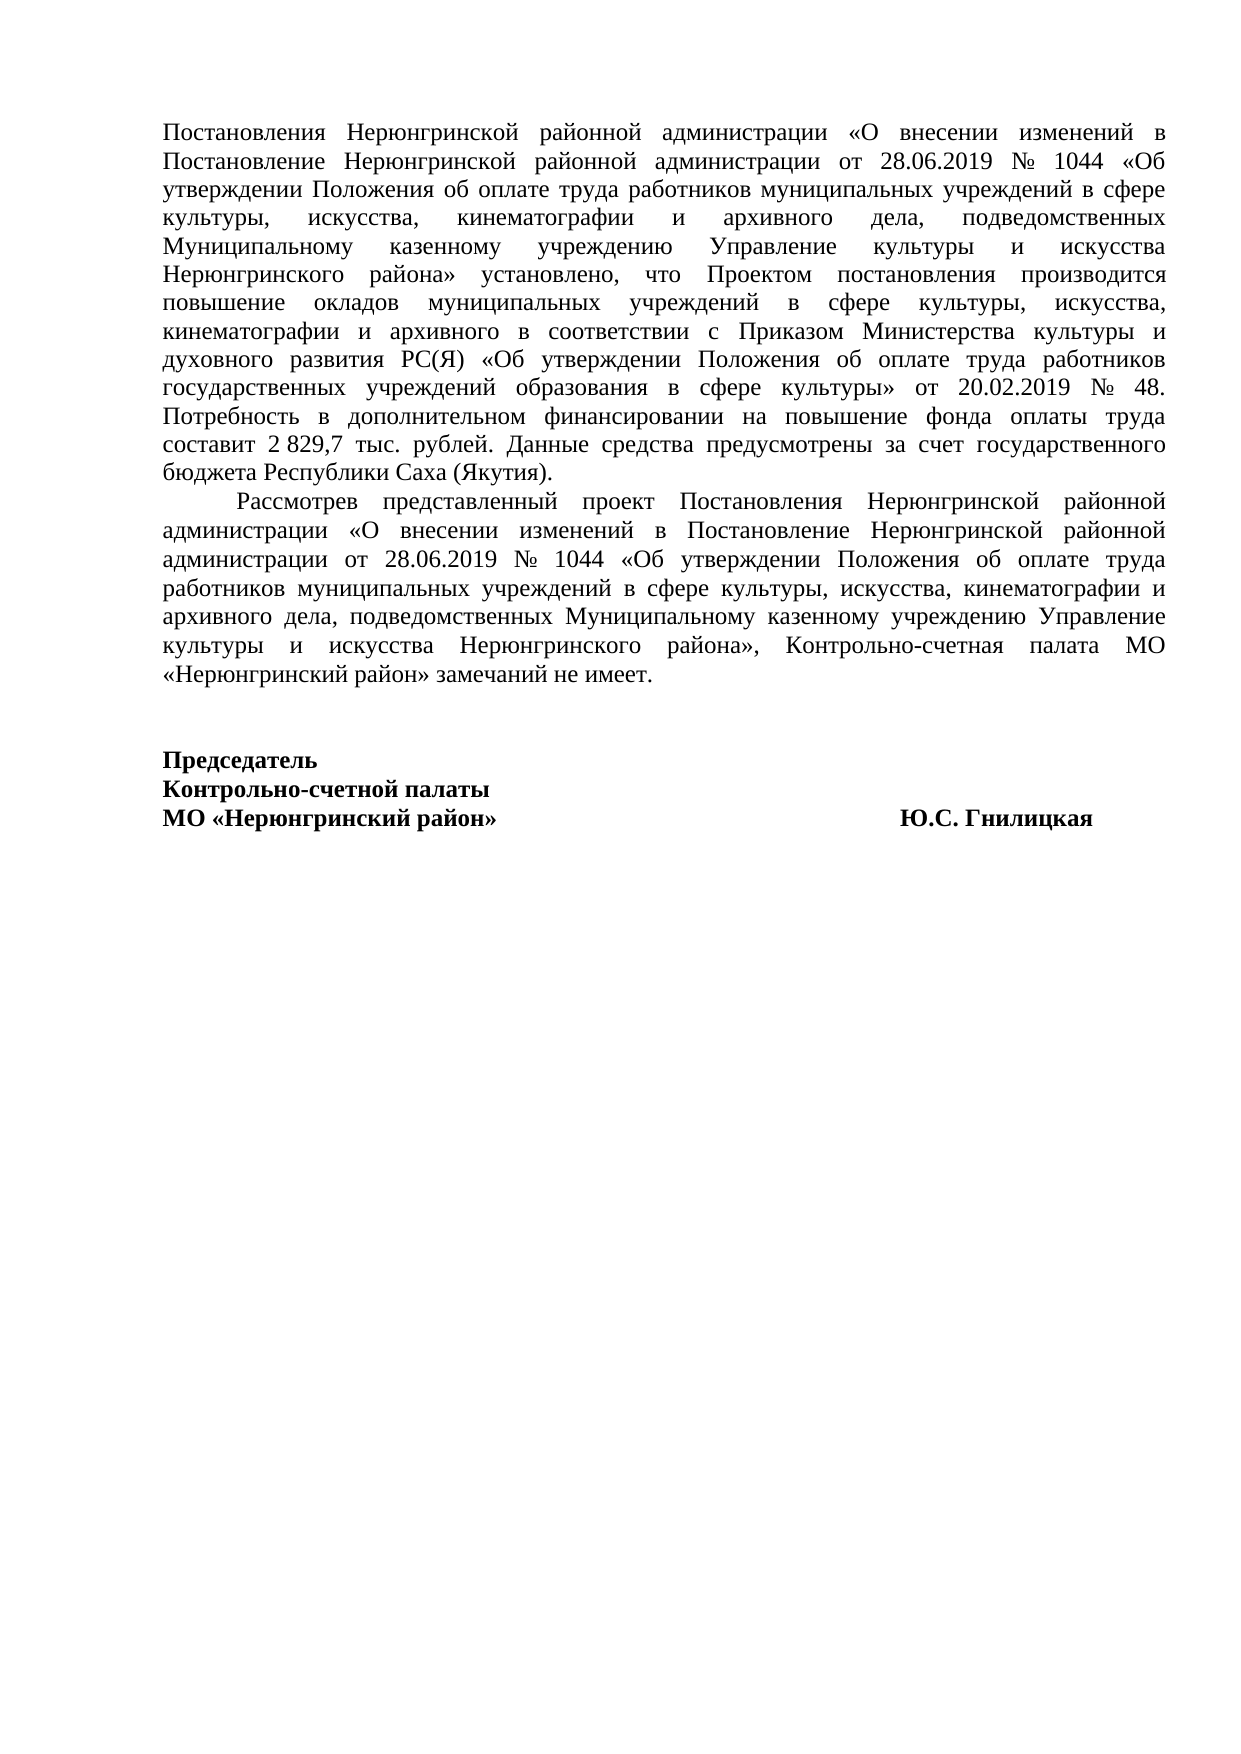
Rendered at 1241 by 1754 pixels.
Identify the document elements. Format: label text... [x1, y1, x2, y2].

text МО «Нерюнгринский район» Ю.С. Гнилицкая [162, 803, 1167, 831]
text Председатель [162, 745, 1167, 774]
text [162, 118, 1167, 486]
text Рассмотрев представленный проект Постановления Нерюнгринской районной администрации «О внесении изменений в Постановление Нерюнгринской районной администрации от 28.06.2019 № 1044 «Об утверждении Положения об оплате труда работников муниципальных учреждений в сфере культуры, искусства, кинематографии и архивного дела, подведомственных Муниципальному казенному учреждению Управление культуры и искусства Нерюнгринского района», Контрольно-счетная палата МО «Нерюнгринский район» замечаний не имеет. [162, 486, 1167, 688]
text Контрольно-счетной палаты [162, 774, 1167, 803]
